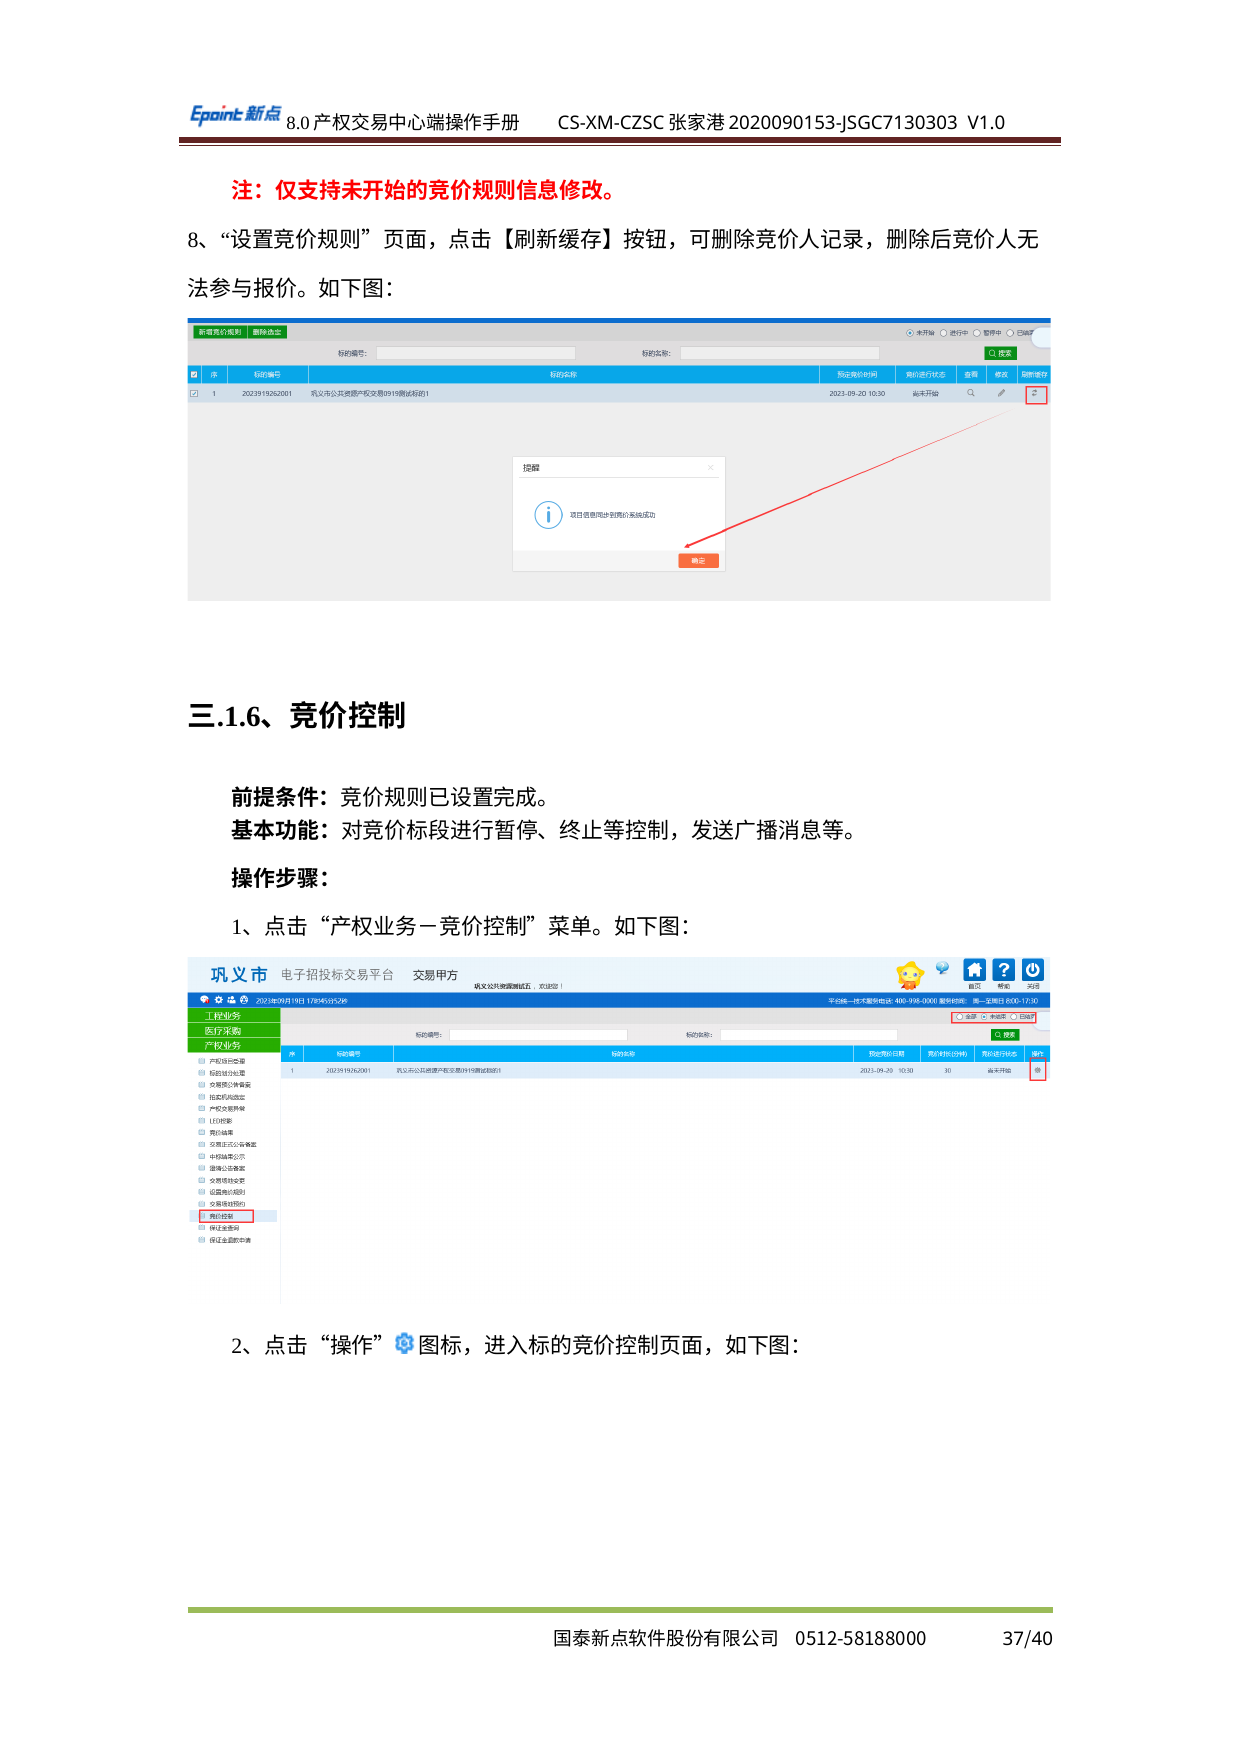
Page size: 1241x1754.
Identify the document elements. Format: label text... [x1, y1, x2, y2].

text 基本功能：对竞价标段进行暂停、终止等控制，发送广播消息等。 [187, 812, 1053, 845]
picture [187, 90, 287, 130]
subtitle 竞价控制 [187, 681, 1053, 746]
picture [187, 318, 1051, 365]
picture [850, 373, 862, 377]
picture [187, 384, 1051, 601]
list 点击“产权业务－竞价控制”菜单。如下图： [187, 909, 1053, 941]
picture [395, 1332, 419, 1354]
picture [187, 957, 1050, 1304]
list 点击“操作”图标，进入标的竞价控制页面，如下图： [187, 1327, 1053, 1360]
picture [1023, 373, 1033, 377]
text 前提条件：竞价规则已设置完成。 [187, 780, 1053, 812]
picture [338, 1052, 359, 1056]
list 注：仅支持未开始的竞价规则信息修改。 [187, 173, 1053, 206]
list “设置竞价规则”页面，点击【刷新缓存】按钮，可删除竞价人记录，删除后竞价人无法参与报价。如下图： [187, 221, 1053, 303]
text 操作步骤： [187, 861, 1053, 893]
